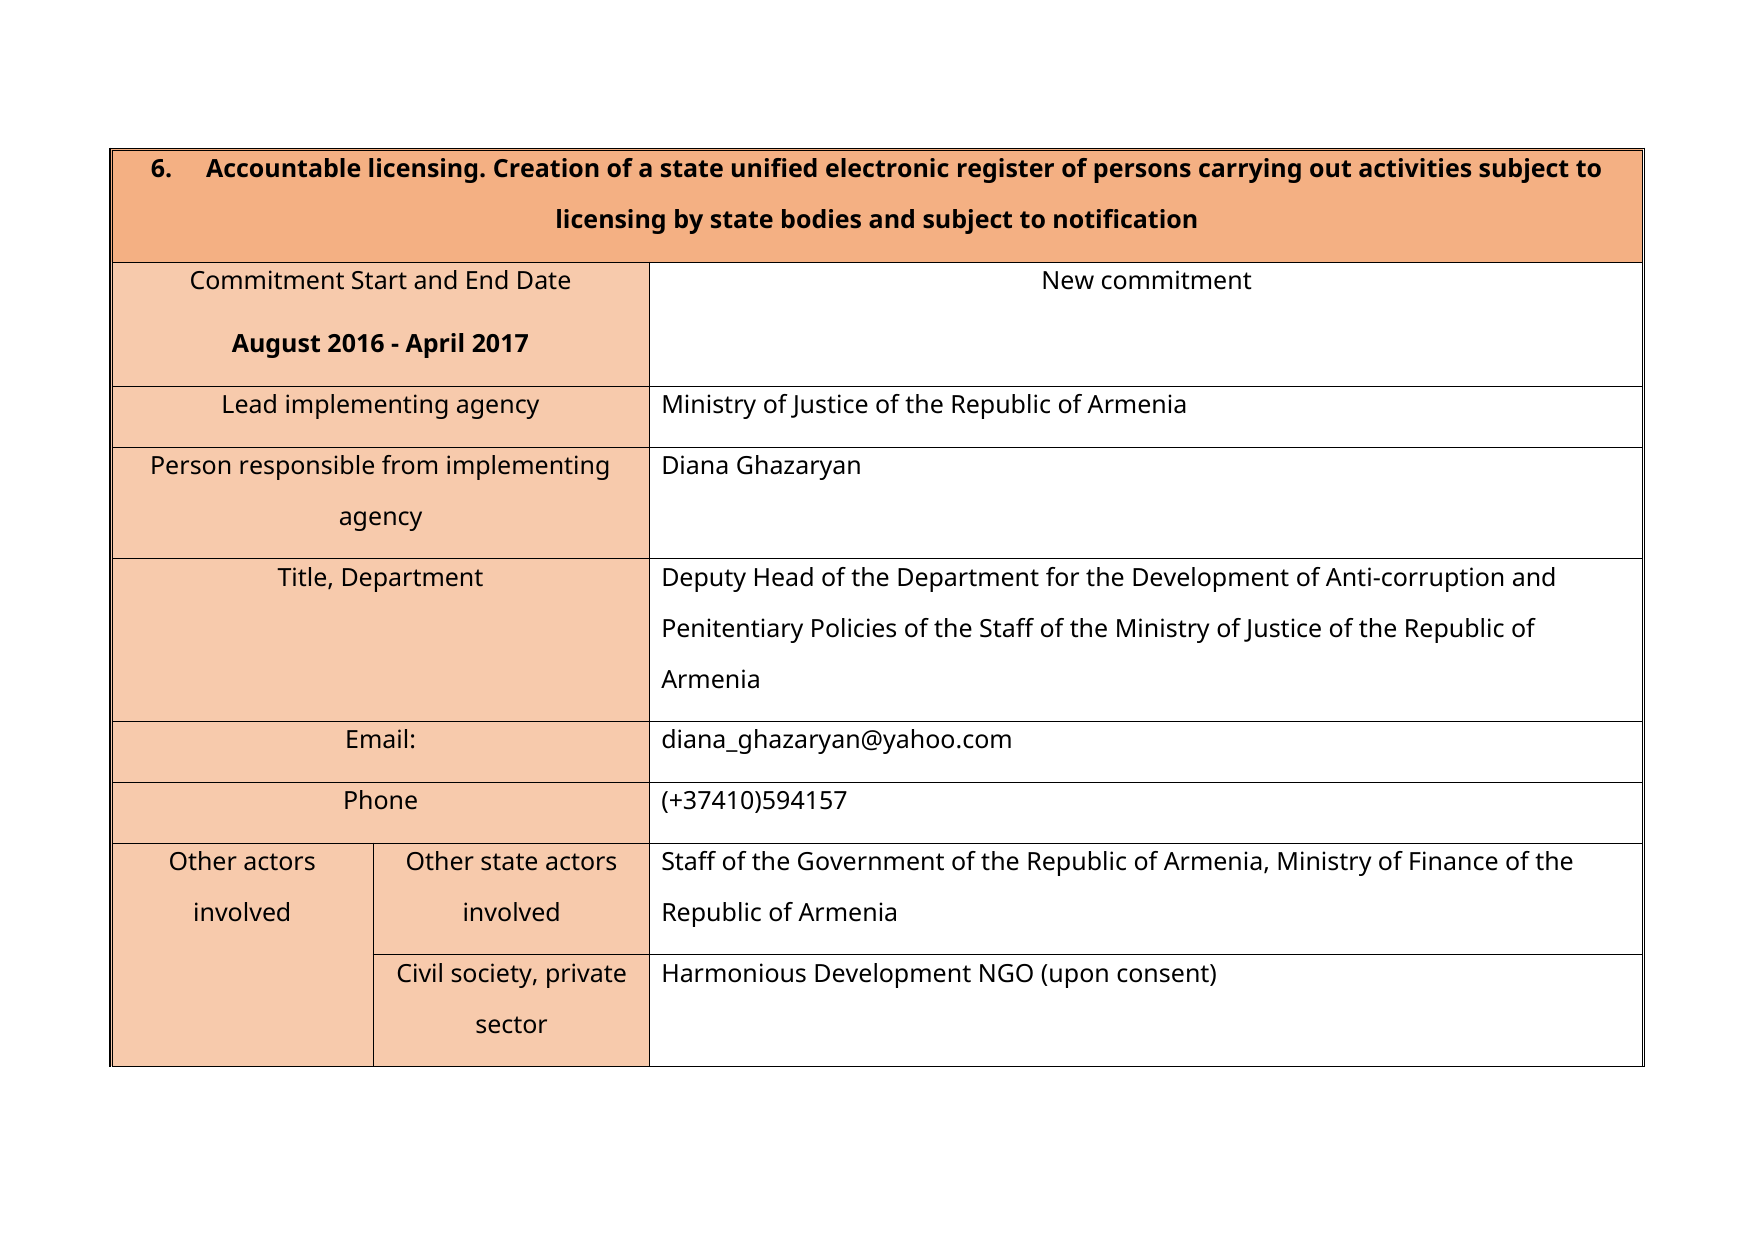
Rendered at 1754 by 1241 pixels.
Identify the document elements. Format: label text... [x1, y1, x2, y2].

table_cell New commitment [650, 263, 1642, 386]
table_cell Staff of the Government of the Republic of Armenia, Ministry of Finance of the Republic of Armenia [650, 844, 1642, 954]
table_cell Person responsible from implementing agency [113, 448, 649, 558]
table_cell Deputy Head of the Department for the Development of Anti-corruption and Penitentiary Policies of the Staff of the Ministry of Justice of the Republic of Armenia [650, 559, 1642, 721]
table_cell Diana Ghazaryan [650, 448, 1642, 558]
table_cell diana_ghazaryan@yahoo.com [650, 722, 1642, 782]
table_cell Commitment Start and End Date August 2016 - April 2017 [113, 263, 649, 386]
table_cell Email: [113, 722, 649, 782]
table_cell Other actors involved [113, 844, 373, 1066]
table_cell Civil society, private sector [374, 955, 649, 1066]
table_cell Title, Department [113, 559, 649, 721]
table_header 6. Accountable licensing. Creation of a state unified electronic register of persons carrying out activities subject to licensing by state bodies and subject to notification [113, 151, 1642, 262]
table_cell Lead implementing agency [113, 387, 649, 447]
table_cell Harmonious Development NGO (upon consent) [650, 955, 1642, 1066]
table_cell (+37410)594157 [650, 783, 1642, 843]
table_cell Other state actors involved [374, 844, 649, 954]
table_cell Phone [113, 783, 649, 843]
table_cell Ministry of Justice of the Republic of Armenia [650, 387, 1642, 447]
